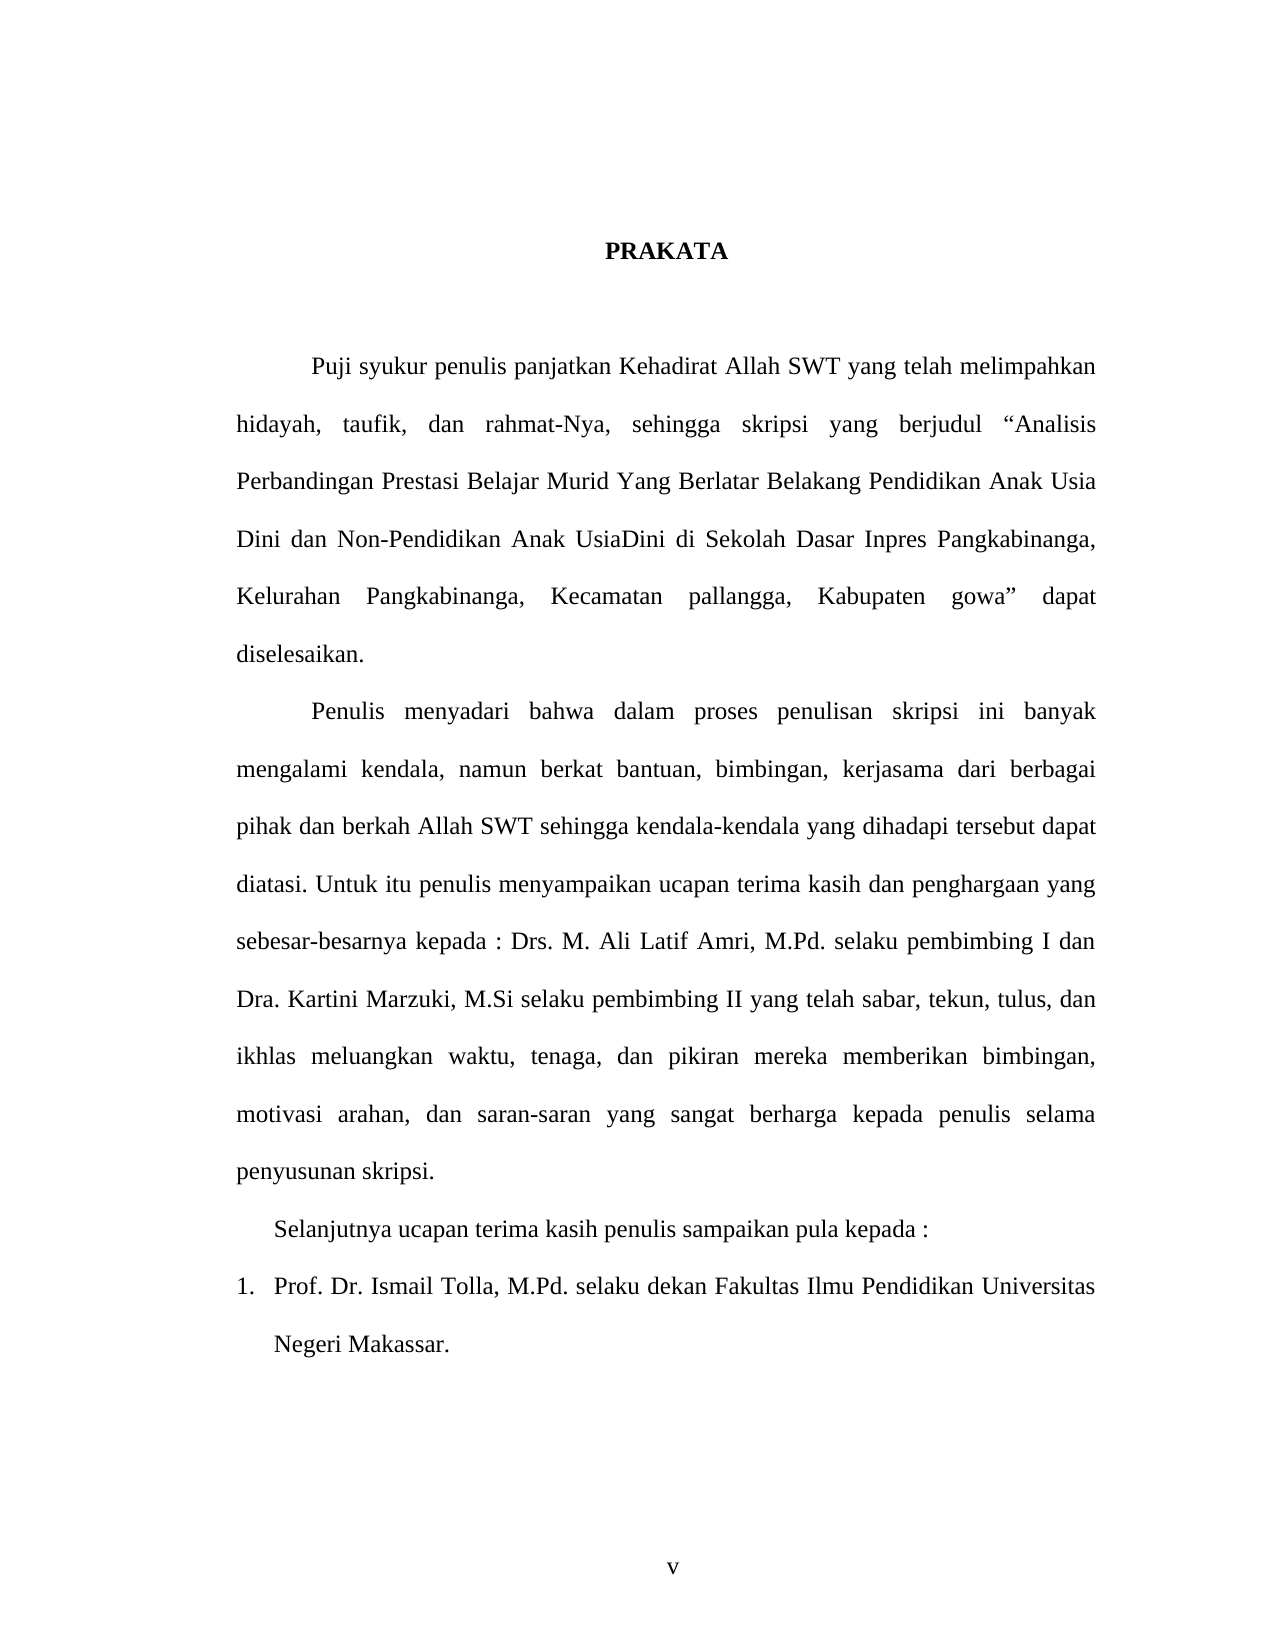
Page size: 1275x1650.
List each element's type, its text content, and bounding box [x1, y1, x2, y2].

text Selanjutnya ucapan terima kasih penulis sampaikan pula kepada : [236, 1214, 1097, 1242]
list Prof. Dr. Ismail Tolla, M.Pd. selaku dekan Fakultas Ilmu Pendidikan Universitas Negeri Makassar. [236, 1271, 1097, 1357]
text PRAKATA [236, 236, 1097, 265]
text Penulis menyadari bahwa dalam proses penulisan skripsi ini banyak mengalami kendala, namun berkat bantuan, bimbingan, kerjasama dari berbagai pihak dan berkah Allah SWT sehingga kendala-kendala yang dihadapi tersebut dapat diatasi. Untuk itu penulis menyampaikan ucapan terima kasih dan penghargaan yang sebesar-besarnya kepada : Drs. M. Ali Latif Amri, M.Pd. selaku pembimbing I dan Dra. Kartini Marzuki, M.Si selaku pembimbing II yang telah sabar, tekun, tulus, dan ikhlas meluangkan waktu, tenaga, dan pikiran mereka memberikan bimbingan, motivasi arahan, dan saran-saran yang sangat berharga kepada penulis selama penyusunan skripsi. [236, 696, 1097, 1185]
text Puji syukur penulis panjatkan Kehadirat Allah SWT yang telah melimpahkan hidayah, taufik, dan rahmat-Nya, sehingga skripsi yang berjudul “Analisis Perbandingan Prestasi Belajar Murid Yang Berlatar Belakang Pendidikan Anak Usia Dini dan Non-Pendidikan Anak UsiaDini di Sekolah Dasar Inpres Pangkabinanga, Kelurahan Pangkabinanga, Kecamatan pallangga, Kabupaten gowa” dapat diselesaikan. [236, 351, 1097, 667]
